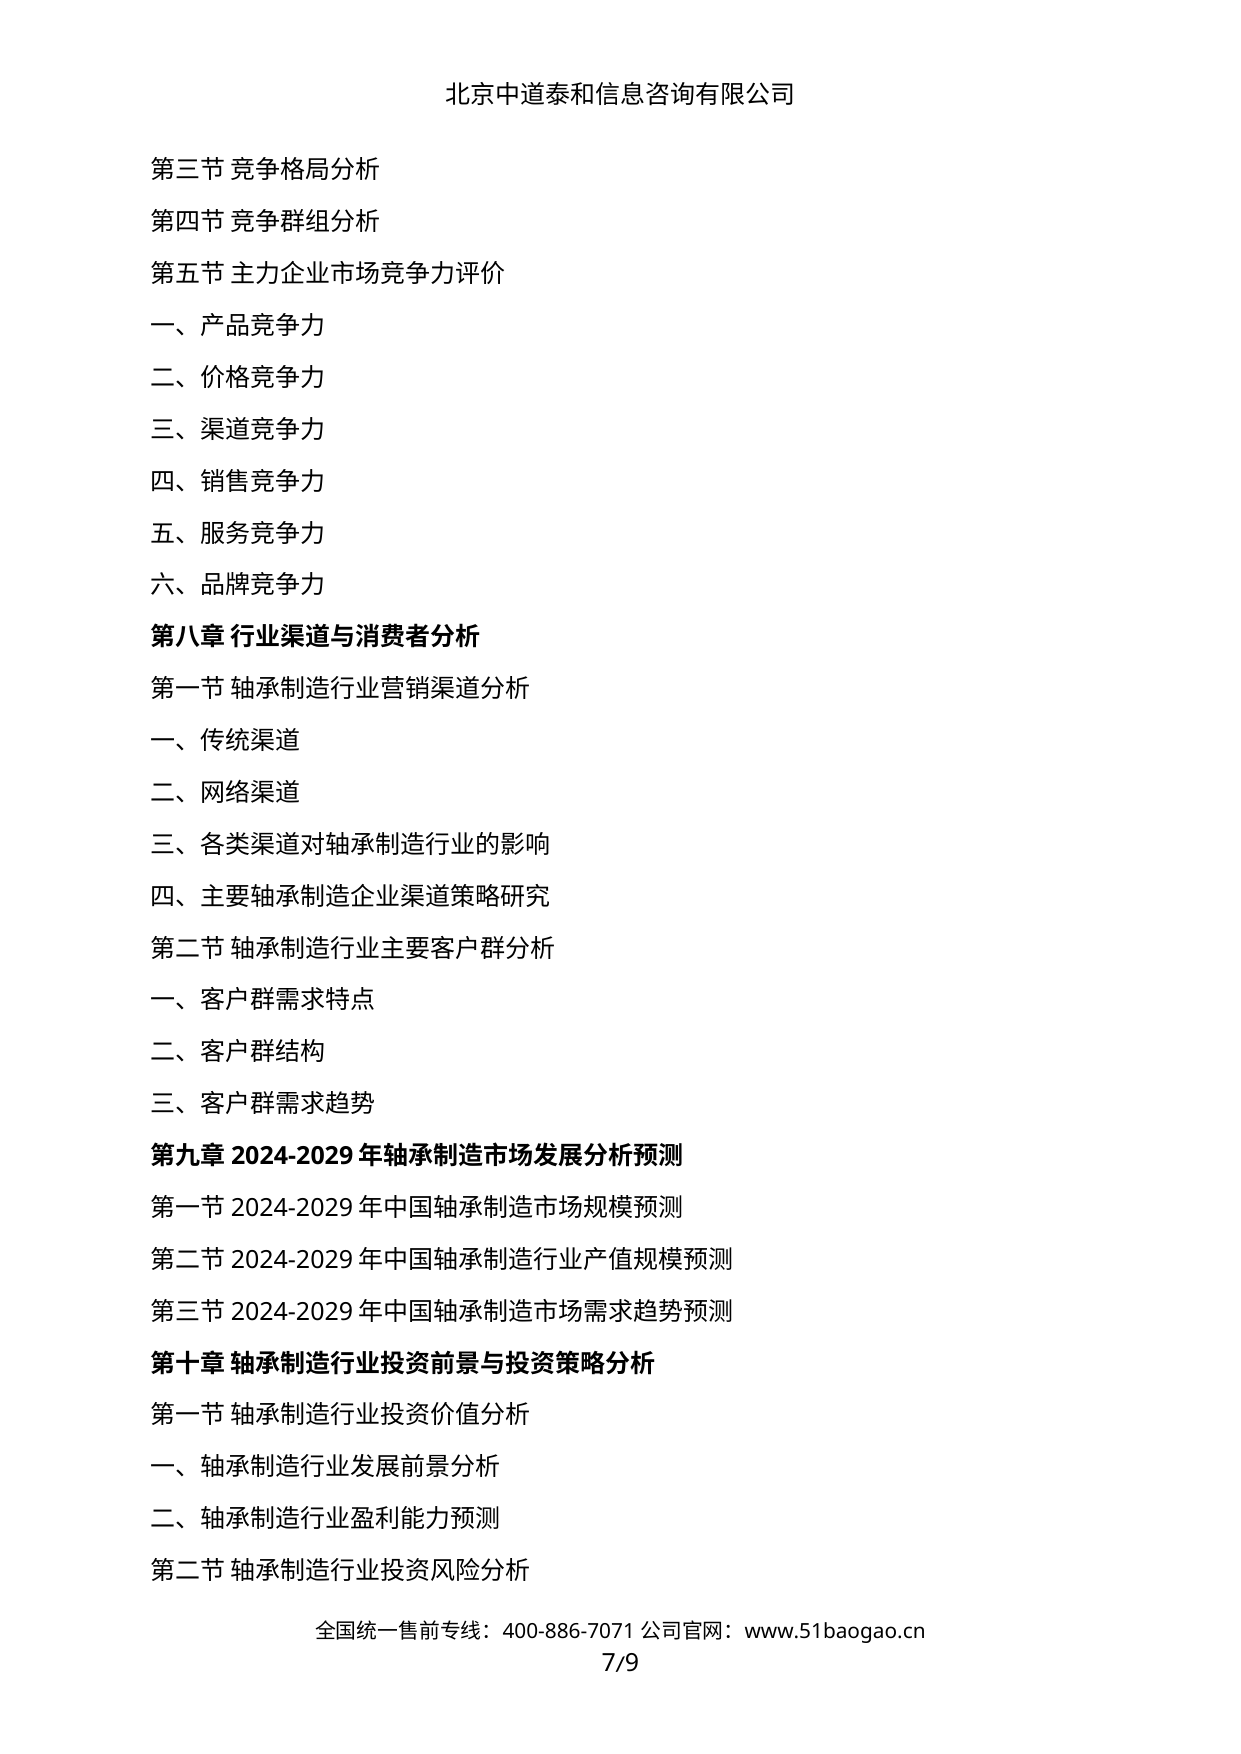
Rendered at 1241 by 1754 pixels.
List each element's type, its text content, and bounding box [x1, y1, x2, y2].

text 第一节 轴承制造行业营销渠道分析 [150, 669, 1090, 705]
text 三、客户群需求趋势 [150, 1084, 1090, 1120]
text 三、各类渠道对轴承制造行业的影响 [150, 824, 1090, 861]
text 第四节 竞争群组分析 [150, 202, 1090, 238]
text 第八章 行业渠道与消费者分析 [150, 617, 1090, 653]
text 第二节 2024-2029年中国轴承制造行业产值规模预测 [150, 1239, 1090, 1276]
text 一、产品竞争力 [150, 306, 1090, 342]
text 三、渠道竞争力 [150, 409, 1090, 446]
text 五、服务竞争力 [150, 513, 1090, 549]
text 一、轴承制造行业发展前景分析 [150, 1447, 1090, 1483]
text 一、传统渠道 [150, 721, 1090, 757]
text 第二节 轴承制造行业投资风险分析 [150, 1551, 1090, 1587]
text 二、价格竞争力 [150, 357, 1090, 394]
text 二、客户群结构 [150, 1032, 1090, 1068]
text 第五节 主力企业市场竞争力评价 [150, 254, 1090, 290]
text 六、品牌竞争力 [150, 565, 1090, 601]
text 第九章 2024-2029年轴承制造市场发展分析预测 [150, 1136, 1090, 1172]
text 第二节 轴承制造行业主要客户群分析 [150, 928, 1090, 964]
text 二、网络渠道 [150, 772, 1090, 809]
text 四、销售竞争力 [150, 461, 1090, 497]
text 第三节 2024-2029年中国轴承制造市场需求趋势预测 [150, 1291, 1090, 1327]
text 第一节 2024-2029年中国轴承制造市场规模预测 [150, 1187, 1090, 1224]
text 二、轴承制造行业盈利能力预测 [150, 1499, 1090, 1535]
text 四、主要轴承制造企业渠道策略研究 [150, 876, 1090, 912]
text 第三节 竞争格局分析 [150, 150, 1090, 186]
text 第一节 轴承制造行业投资价值分析 [150, 1395, 1090, 1431]
text 一、客户群需求特点 [150, 980, 1090, 1016]
text 第十章 轴承制造行业投资前景与投资策略分析 [150, 1343, 1090, 1379]
